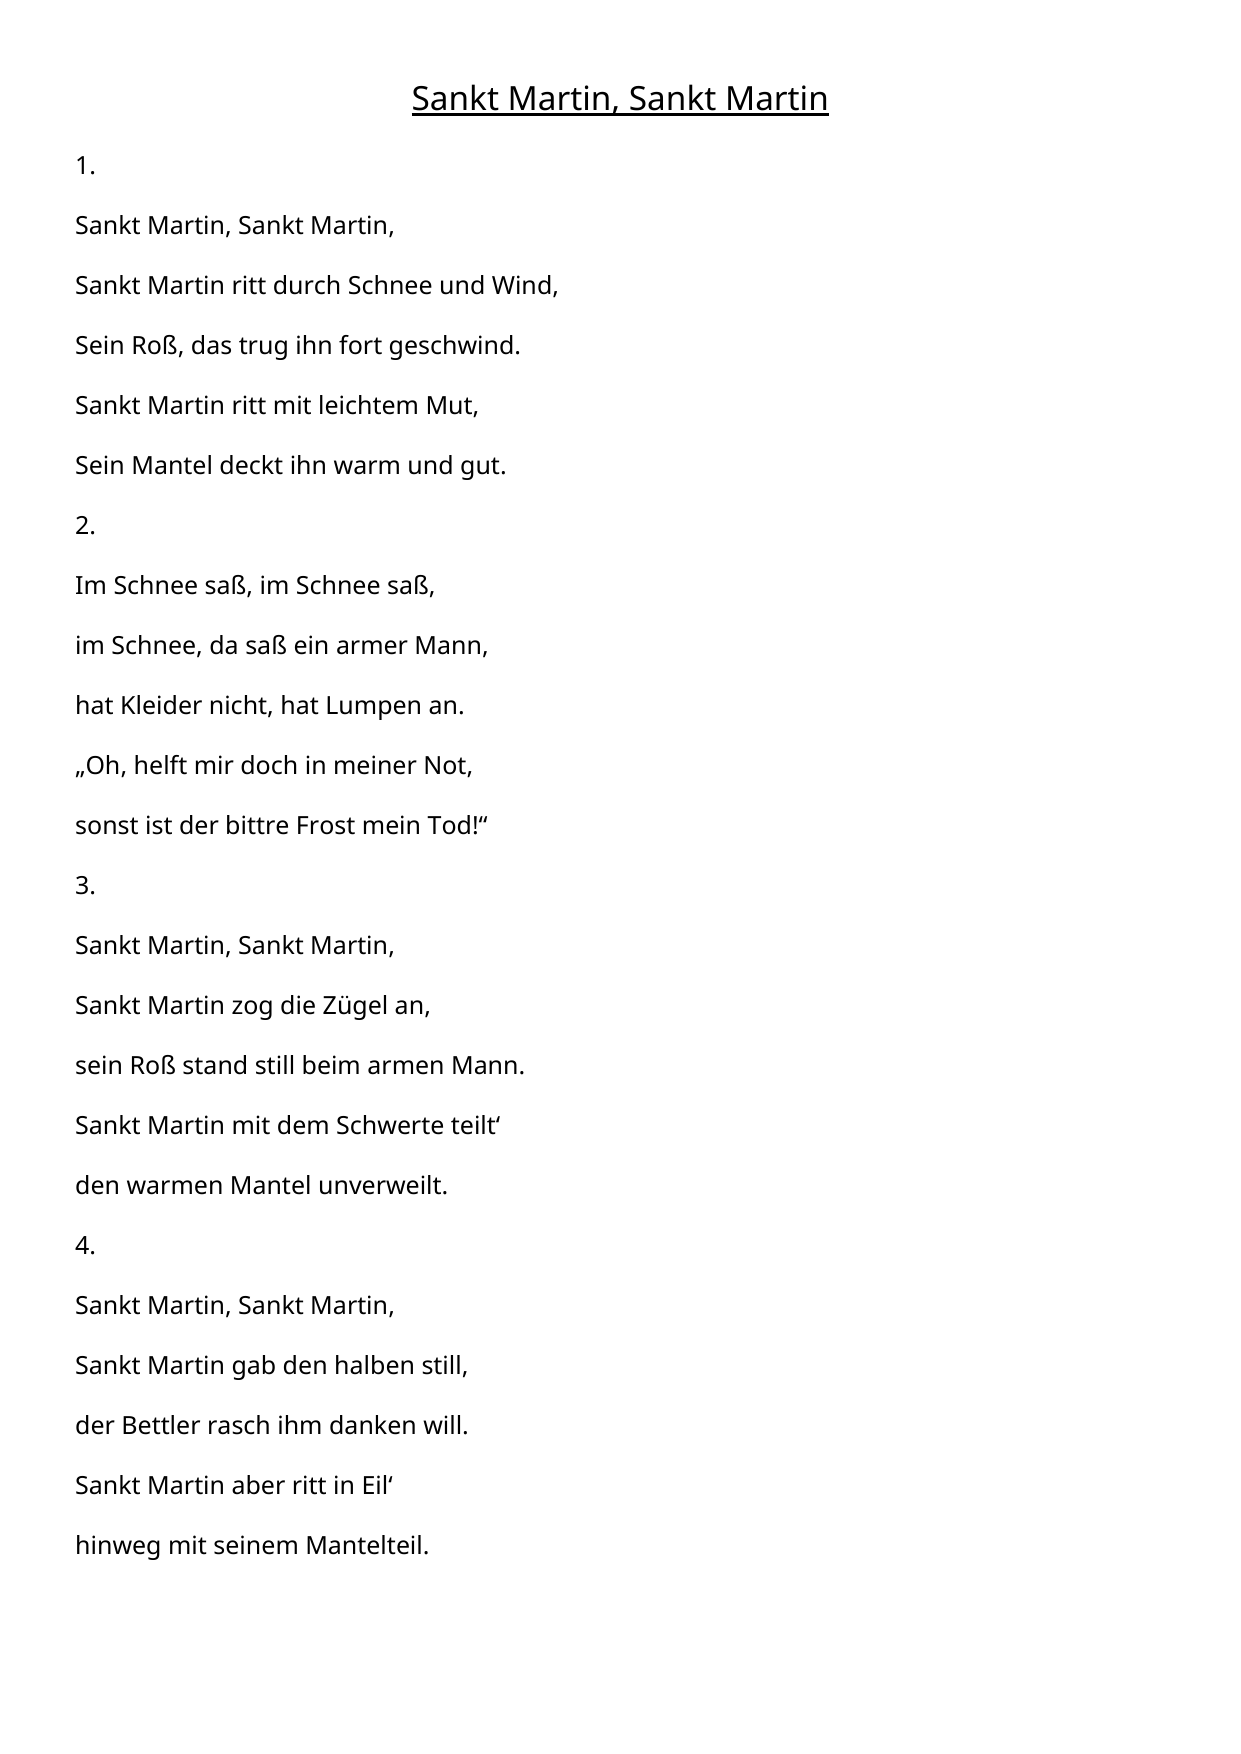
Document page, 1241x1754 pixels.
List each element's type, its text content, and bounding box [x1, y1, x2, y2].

text der Bettler rasch ihm danken will. [75, 1408, 1165, 1442]
text 2. [75, 508, 1165, 542]
text 1. [75, 148, 1165, 182]
text den warmen Mantel unverweilt. [75, 1168, 1165, 1202]
text Sankt Martin aber ritt in Eil‘ [75, 1468, 1165, 1502]
text Im Schnee saß, im Schnee saß, [75, 568, 1165, 602]
text 3. [75, 868, 1165, 902]
text Sankt Martin, Sankt Martin [75, 75, 1165, 120]
text Sankt Martin gab den halben still, [75, 1348, 1165, 1382]
text Sein Mantel deckt ihn warm und gut. [75, 448, 1165, 482]
text Sankt Martin ritt durch Schnee und Wind, [75, 268, 1165, 302]
text hinweg mit seinem Mantelteil. [75, 1528, 1165, 1562]
text Sankt Martin, Sankt Martin, [75, 1288, 1165, 1322]
text Sankt Martin, Sankt Martin, [75, 928, 1165, 962]
text Sankt Martin, Sankt Martin, [75, 208, 1165, 242]
text Sankt Martin mit dem Schwerte teilt‘ [75, 1108, 1165, 1142]
text Sankt Martin ritt mit leichtem Mut, [75, 388, 1165, 422]
text sein Roß stand still beim armen Mann. [75, 1048, 1165, 1082]
text Sankt Martin zog die Zügel an, [75, 988, 1165, 1022]
text „Oh, helft mir doch in meiner Not, [75, 748, 1165, 782]
text im Schnee, da saß ein armer Mann, [75, 628, 1165, 662]
text Sein Roß, das trug ihn fort geschwind. [75, 328, 1165, 362]
text hat Kleider nicht, hat Lumpen an. [75, 688, 1165, 722]
text sonst ist der bittre Frost mein Tod!“ [75, 808, 1165, 842]
text 4. [75, 1228, 1165, 1262]
